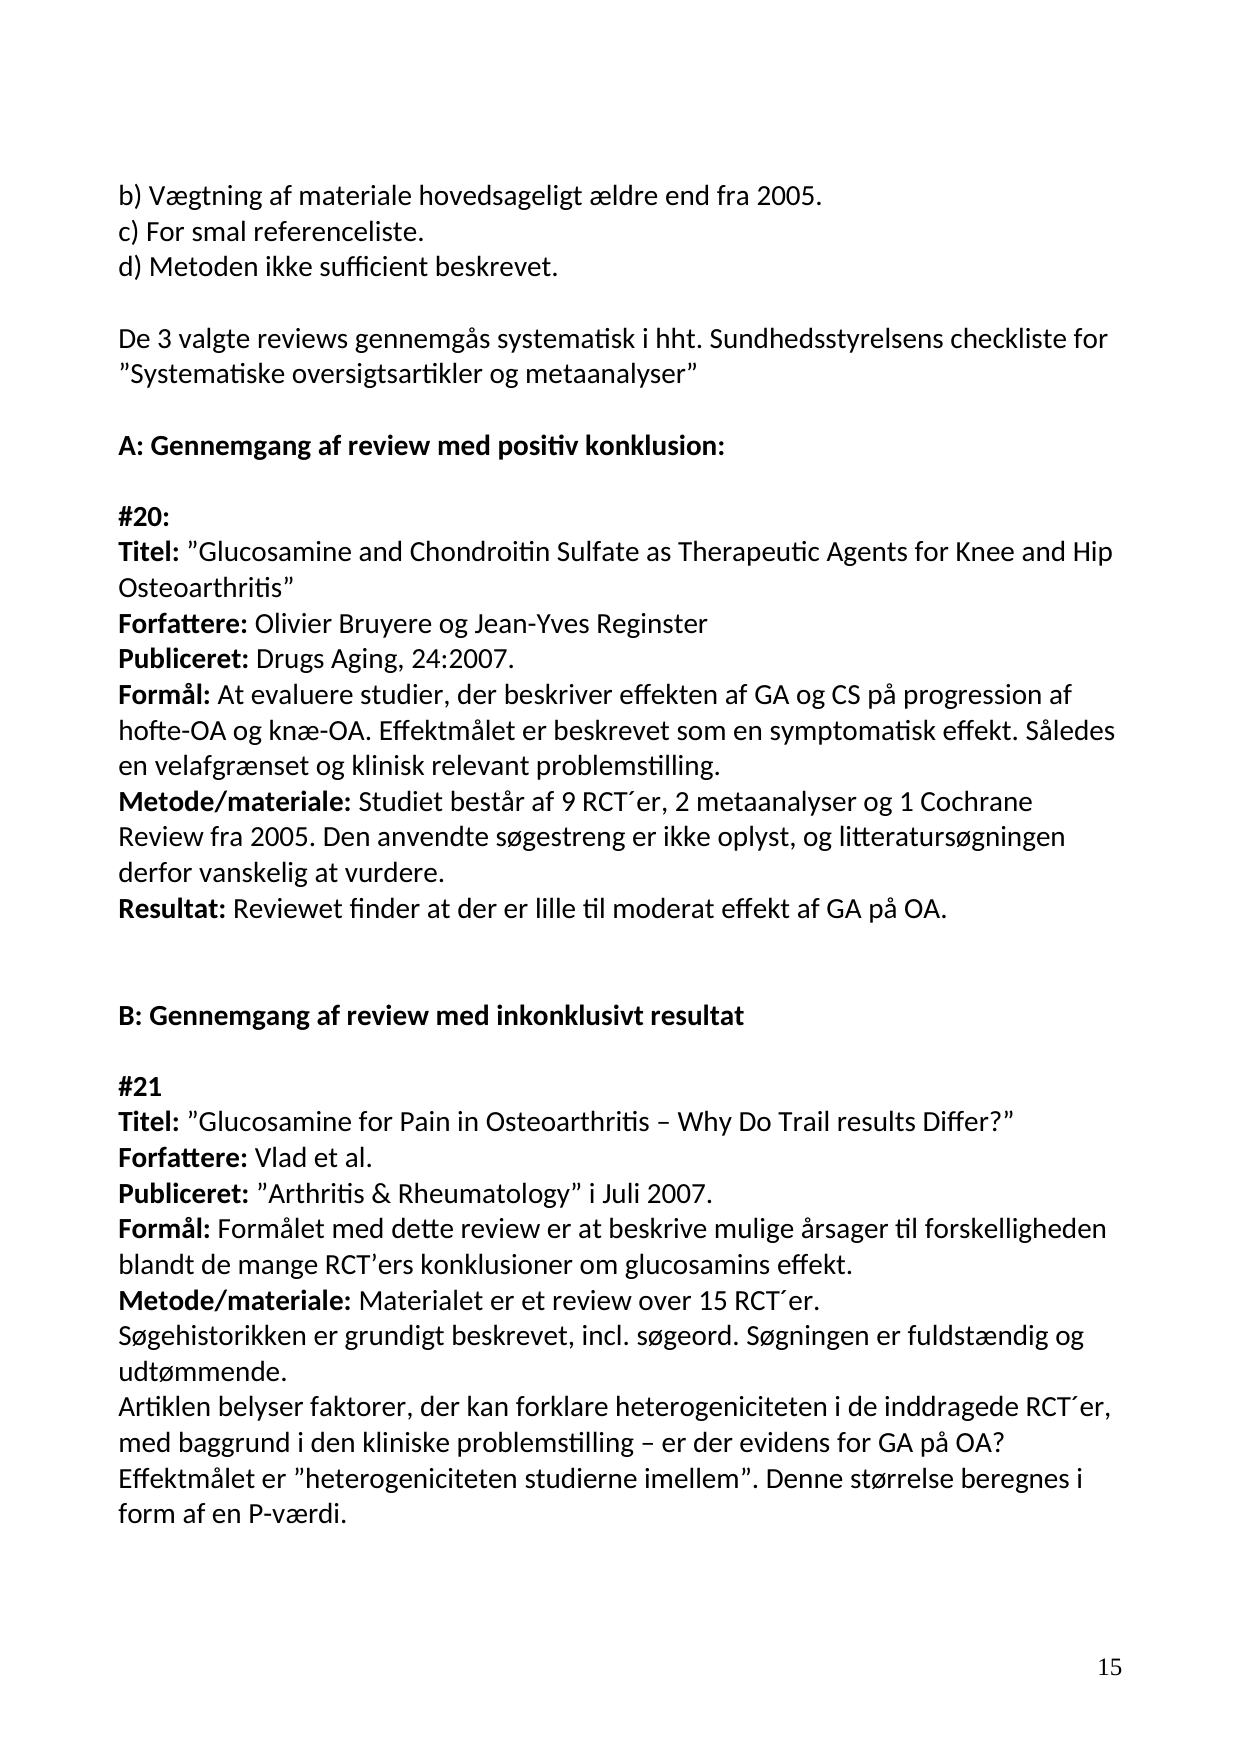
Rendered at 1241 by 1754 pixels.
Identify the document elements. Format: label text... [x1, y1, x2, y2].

text Metode/materiale: Materialet er et review over 15 RCT´er. [118, 1282, 1122, 1317]
text c) For smal referenceliste. [118, 213, 1122, 248]
text De 3 valgte reviews gennemgås systematisk i hht. Sundhedsstyrelsens checkliste for ”Systematiske oversigtsartikler og metaanalyser” [118, 320, 1122, 391]
text Titel: ”Glucosamine for Pain in Osteoarthritis – Why Do Trail results Differ?” [118, 1103, 1122, 1139]
text #20: [118, 498, 1122, 533]
text Publiceret: Drugs Aging, 24:2007. [118, 640, 1122, 676]
text Formål: At evaluere studier, der beskriver effekten af GA og CS på progression af hofte-OA og knæ-OA. Effektmålet er beskrevet som en symptomatisk effekt. Således en velafgrænset og klinisk relevant problemstilling. [118, 676, 1122, 783]
text b) Vægtning af materiale hovedsageligt ældre end fra 2005. [118, 177, 1122, 213]
text Søgehistorikken er grundigt beskrevet, incl. søgeord. Søgningen er fuldstændig og udtømmende. [118, 1317, 1122, 1388]
text Resultat: Reviewet finder at der er lille til moderat effekt af GA på OA. [118, 890, 1122, 925]
text Publiceret: ”Arthritis & Rheumatology” i Juli 2007. [118, 1175, 1122, 1210]
text Forfattere: Vlad et al. [118, 1139, 1122, 1175]
text Forfattere: Olivier Bruyere og Jean-Yves Reginster [118, 605, 1122, 640]
text Metode/materiale: Studiet består af 9 RCT´er, 2 metaanalyser og 1 Cochrane Review fra 2005. Den anvendte søgestreng er ikke oplyst, og litteratursøgningen derfor vanskelig at vurdere. [118, 783, 1122, 890]
text Titel: ”Glucosamine and Chondroitin Sulfate as Therapeutic Agents for Knee and Hip Osteoarthritis” [118, 533, 1122, 605]
text Artiklen belyser faktorer, der kan forklare heterogeniciteten i de inddragede RCT´er, med baggrund i den kliniske problemstilling – er der evidens for GA på OA? Effektmålet er ”heterogeniciteten studierne imellem”. Denne størrelse beregnes i form af en P-værdi. [118, 1388, 1122, 1531]
text B: Gennemgang af review med inkonklusivt resultat [118, 997, 1122, 1032]
text Formål: Formålet med dette review er at beskrive mulige årsager til forskelligheden blandt de mange RCT’ers konklusioner om glucosamins effekt. [118, 1210, 1122, 1282]
text A: Gennemgang af review med positiv konklusion: [118, 427, 1122, 462]
text d) Metoden ikke sufficient beskrevet. [118, 248, 1122, 284]
text #21 [118, 1068, 1122, 1103]
